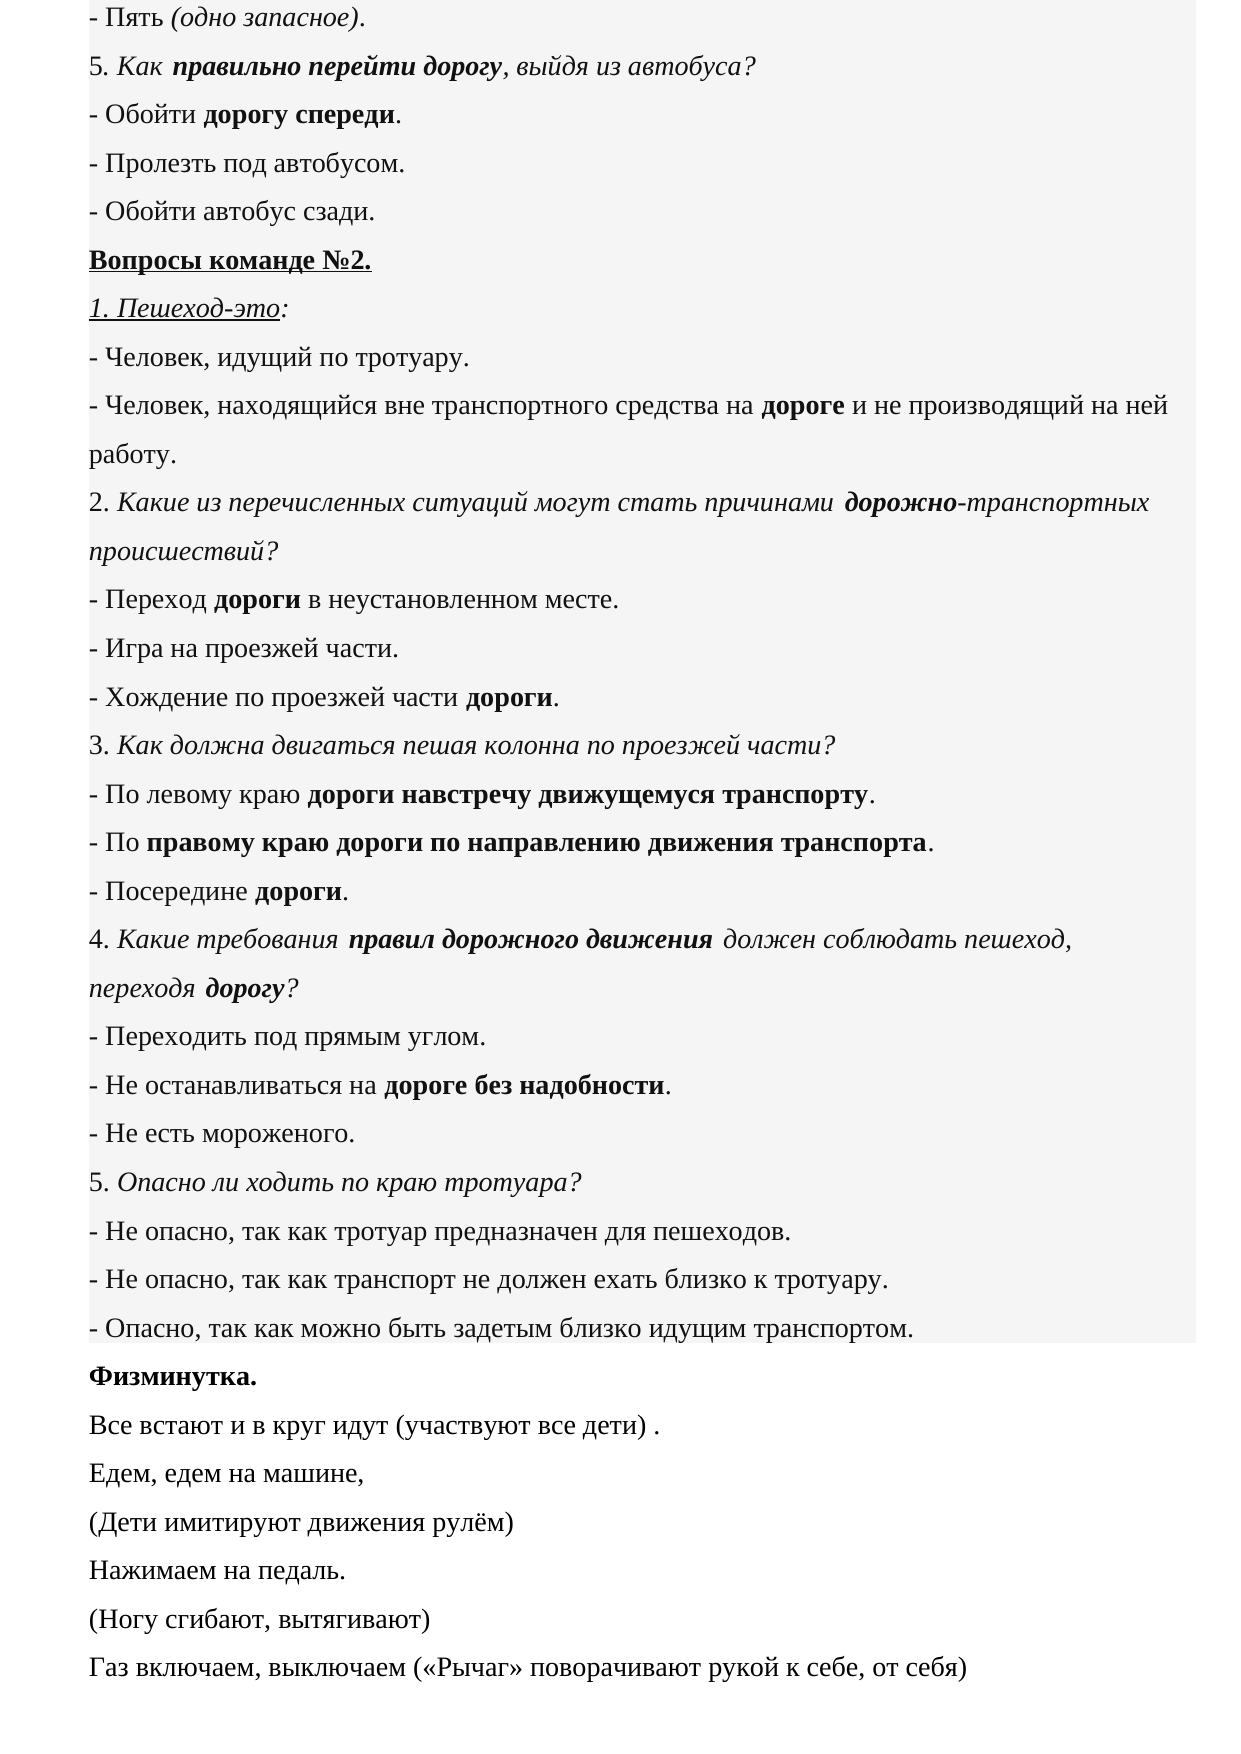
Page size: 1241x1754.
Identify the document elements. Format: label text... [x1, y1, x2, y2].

text - Хождение по проезжей части дороги. [89, 679, 1196, 712]
text Газ включаем, выключаем («Рычаг» поворачивают рукой к себе, от себя) [89, 1650, 1196, 1683]
text - Не опасно, так как тротуар предназначен для пешеходов. [89, 1213, 1196, 1246]
text Нажимаем на педаль. (Ногу сгибают, вытягивают) [89, 1553, 1196, 1634]
text 1. Пешеход-это: [89, 291, 1196, 324]
text 3. Как должна двигаться пешая колонна по проезжей части? [89, 728, 1196, 761]
text - Опасно, так как можно быть задетым близко идущим транспортом. [89, 1311, 1196, 1343]
text - Пять (одно запасное). [89, 0, 1196, 32]
text 5. Опасно ли ходить по краю тротуара? [89, 1165, 1196, 1197]
text Вопросы команде №2. [89, 243, 1196, 275]
text Едем, едем на машине, (Дети имитируют движения рулём) [89, 1456, 1196, 1537]
text - Человек, находящийся вне транспортного средства на дороге и не производящий на ней работу. [89, 388, 1196, 469]
text - Обойти дорогу спереди. [89, 97, 1196, 129]
text 2. Какие из перечисленных ситуаций могут стать причинами дорожно-транспортных происшествий? [89, 485, 1196, 566]
text - По левому краю дороги навстречу движущемуся транспорту. [89, 777, 1196, 809]
text - Игра на проезжей части. [89, 631, 1196, 663]
text - Переходить под прямым углом. [89, 1019, 1196, 1052]
text Физминутка. [89, 1359, 1196, 1392]
text - По правому краю дороги по направлению движения транспорта. [89, 825, 1196, 858]
text - Не останавливаться на дороге без надобности. [89, 1068, 1196, 1100]
text - Посередине дороги. [89, 874, 1196, 906]
text - Не опасно, так как транспорт не должен ехать близко к тротуару. [89, 1262, 1196, 1294]
text 5. Как правильно перейти дорогу, выйдя из автобуса? [89, 48, 1196, 81]
text - Пролезть под автобусом. [89, 146, 1196, 178]
text - Человек, идущий по тротуару. [89, 340, 1196, 372]
text - Обойти автобус сзади. [89, 194, 1196, 227]
text - Не есть мороженого. [89, 1116, 1196, 1149]
text Все встают и в круг идут (участвуют все дети) . [89, 1408, 1196, 1440]
text 4. Какие требования правил дорожного движения должен соблюдать пешеход, переходя дорогу? [89, 922, 1196, 1003]
text - Переход дороги в неустановленном месте. [89, 582, 1196, 615]
